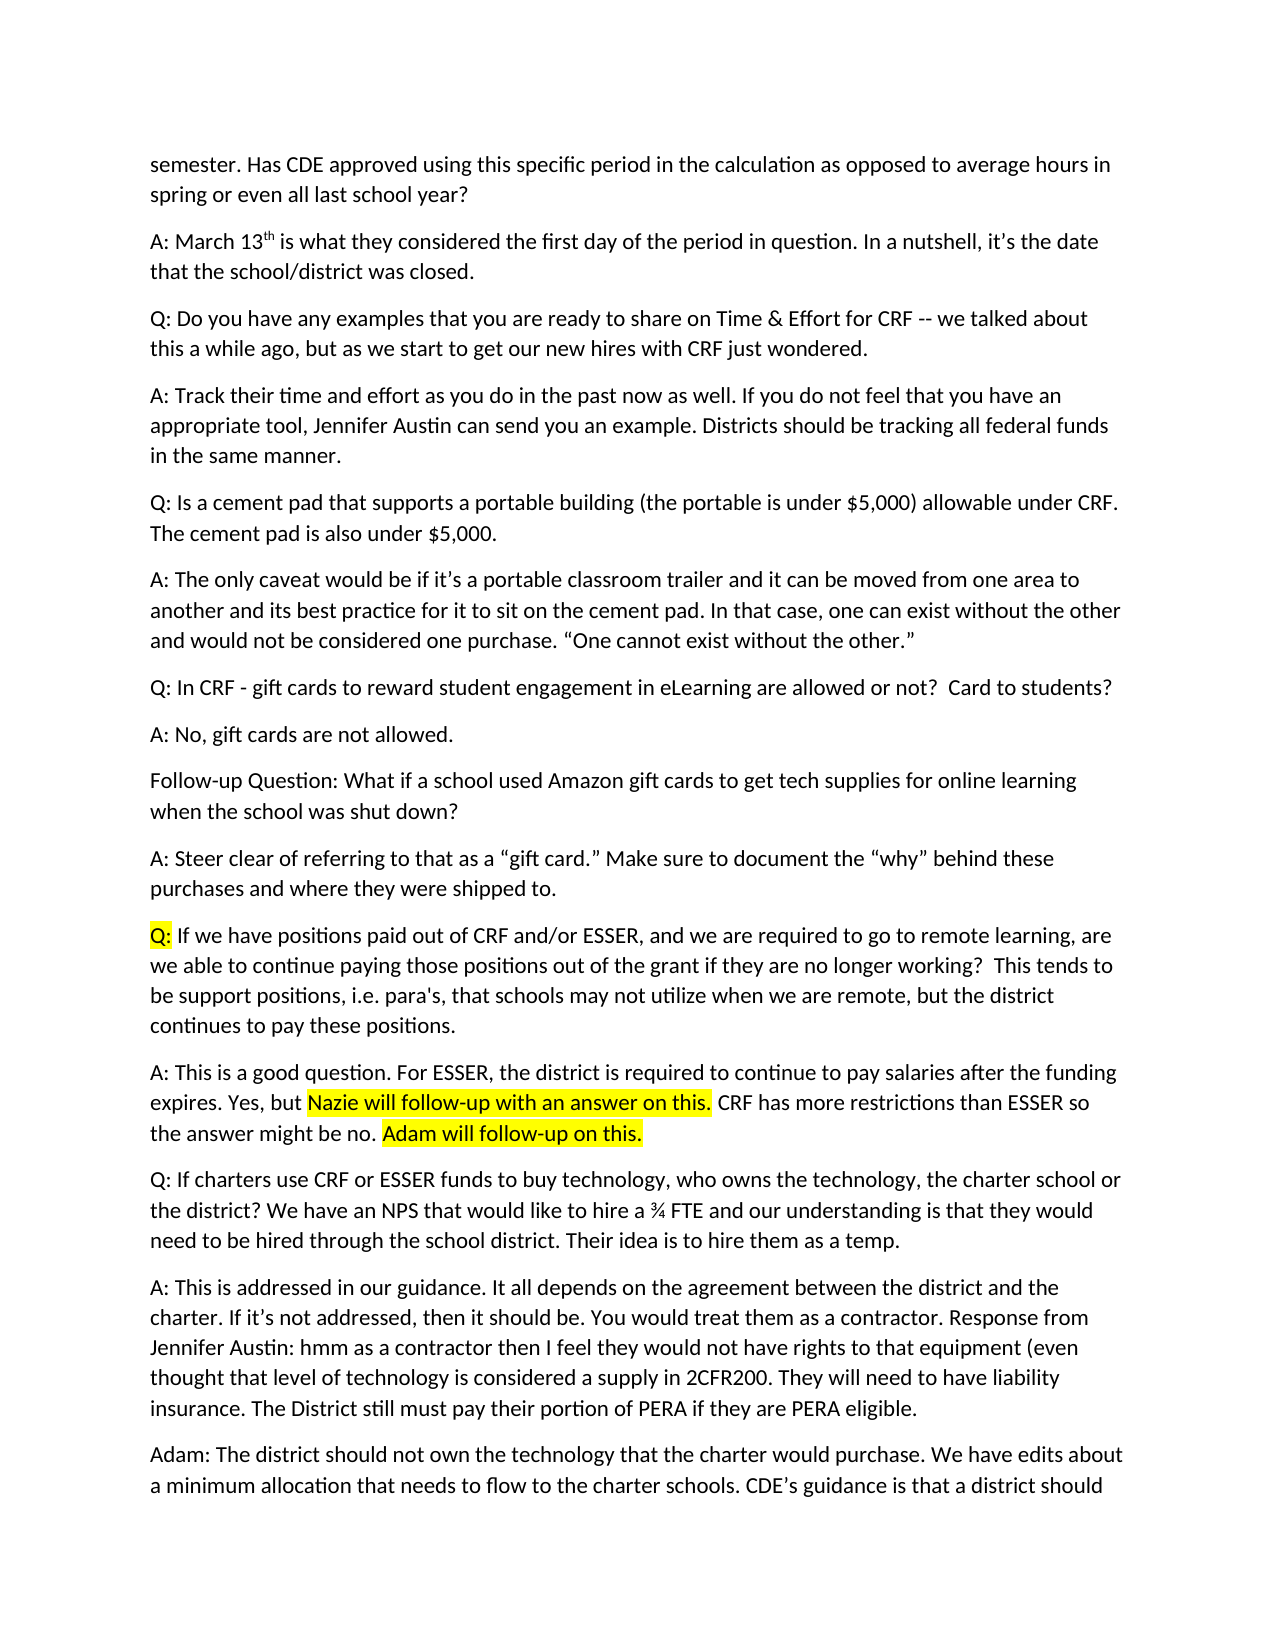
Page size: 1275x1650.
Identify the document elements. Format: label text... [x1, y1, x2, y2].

text A: Steer clear of referring to that as a “gift card.” Make sure to document the “why” behind these purchases and where they were shipped to. [150, 844, 1125, 902]
text A: March 13th is what they considered the first day of the period in question. In a nutshell, it’s the date that the school/district was closed. [150, 227, 1125, 285]
text Q: Is a cement pad that supports a portable building (the portable is under $5,000) allowable under CRF. The cement pad is also under $5,000. [150, 488, 1125, 547]
text A: Track their time and effort as you do in the past now as well. If you do not feel that you have an appropriate tool, Jennifer Austin can send you an example. Districts should be tracking all federal funds in the same manner. [150, 381, 1125, 470]
text A: This is a good question. For ESSER, the district is required to continue to pay salaries after the funding expires. Yes, but Nazie will follow-up with an answer on this. CRF has more restrictions than ESSER so the answer might be no. Adam will follow-up on this. [150, 1058, 1125, 1147]
text Follow-up Question: What if a school used Amazon gift cards to get tech supplies for online learning when the school was shut down? [150, 767, 1125, 825]
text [150, 150, 1125, 208]
text A: The only caveat would be if it’s a portable classroom trailer and it can be moved from one area to another and its best practice for it to sit on the cement pad. In that case, one can exist without the other and would not be considered one purchase. “One cannot exist without the other.” [150, 566, 1125, 654]
text Q: If charters use CRF or ESSER funds to buy technology, who owns the technology, the charter school or the district? We have an NPS that would like to hire a ¾ FTE and our understanding is that they would need to be hired through the school district. Their idea is to hire them as a temp. [150, 1166, 1125, 1254]
text Q: Do you have any examples that you are ready to share on Time & Effort for CRF -- we talked about this a while ago, but as we start to get our new hires with CRF just wondered. [150, 304, 1125, 362]
text Q: In CRF - gift cards to reward student engagement in eLearning are allowed or not? Card to students? [150, 673, 1125, 701]
text Q: If we have positions paid out of CRF and/or ESSER, and we are required to go to remote learning, are we able to continue paying those positions out of the grant if they are no longer working? This tends to be support positions, i.e. para's, that schools may not utilize when we are remote, but the district continues to pay these positions. [150, 921, 1125, 1039]
text A: No, gift cards are not allowed. [150, 720, 1125, 748]
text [150, 1441, 1125, 1499]
text A: This is addressed in our guidance. It all depends on the agreement between the district and the charter. If it’s not addressed, then it should be. You would treat them as a contractor. Response from Jennifer Austin: hmm as a contractor then I feel they would not have rights to that equipment (even thought that level of technology is considered a supply in 2CFR200. They will need to have liability insurance. The District still must pay their portion of PERA if they are PERA eligible. [150, 1273, 1125, 1422]
